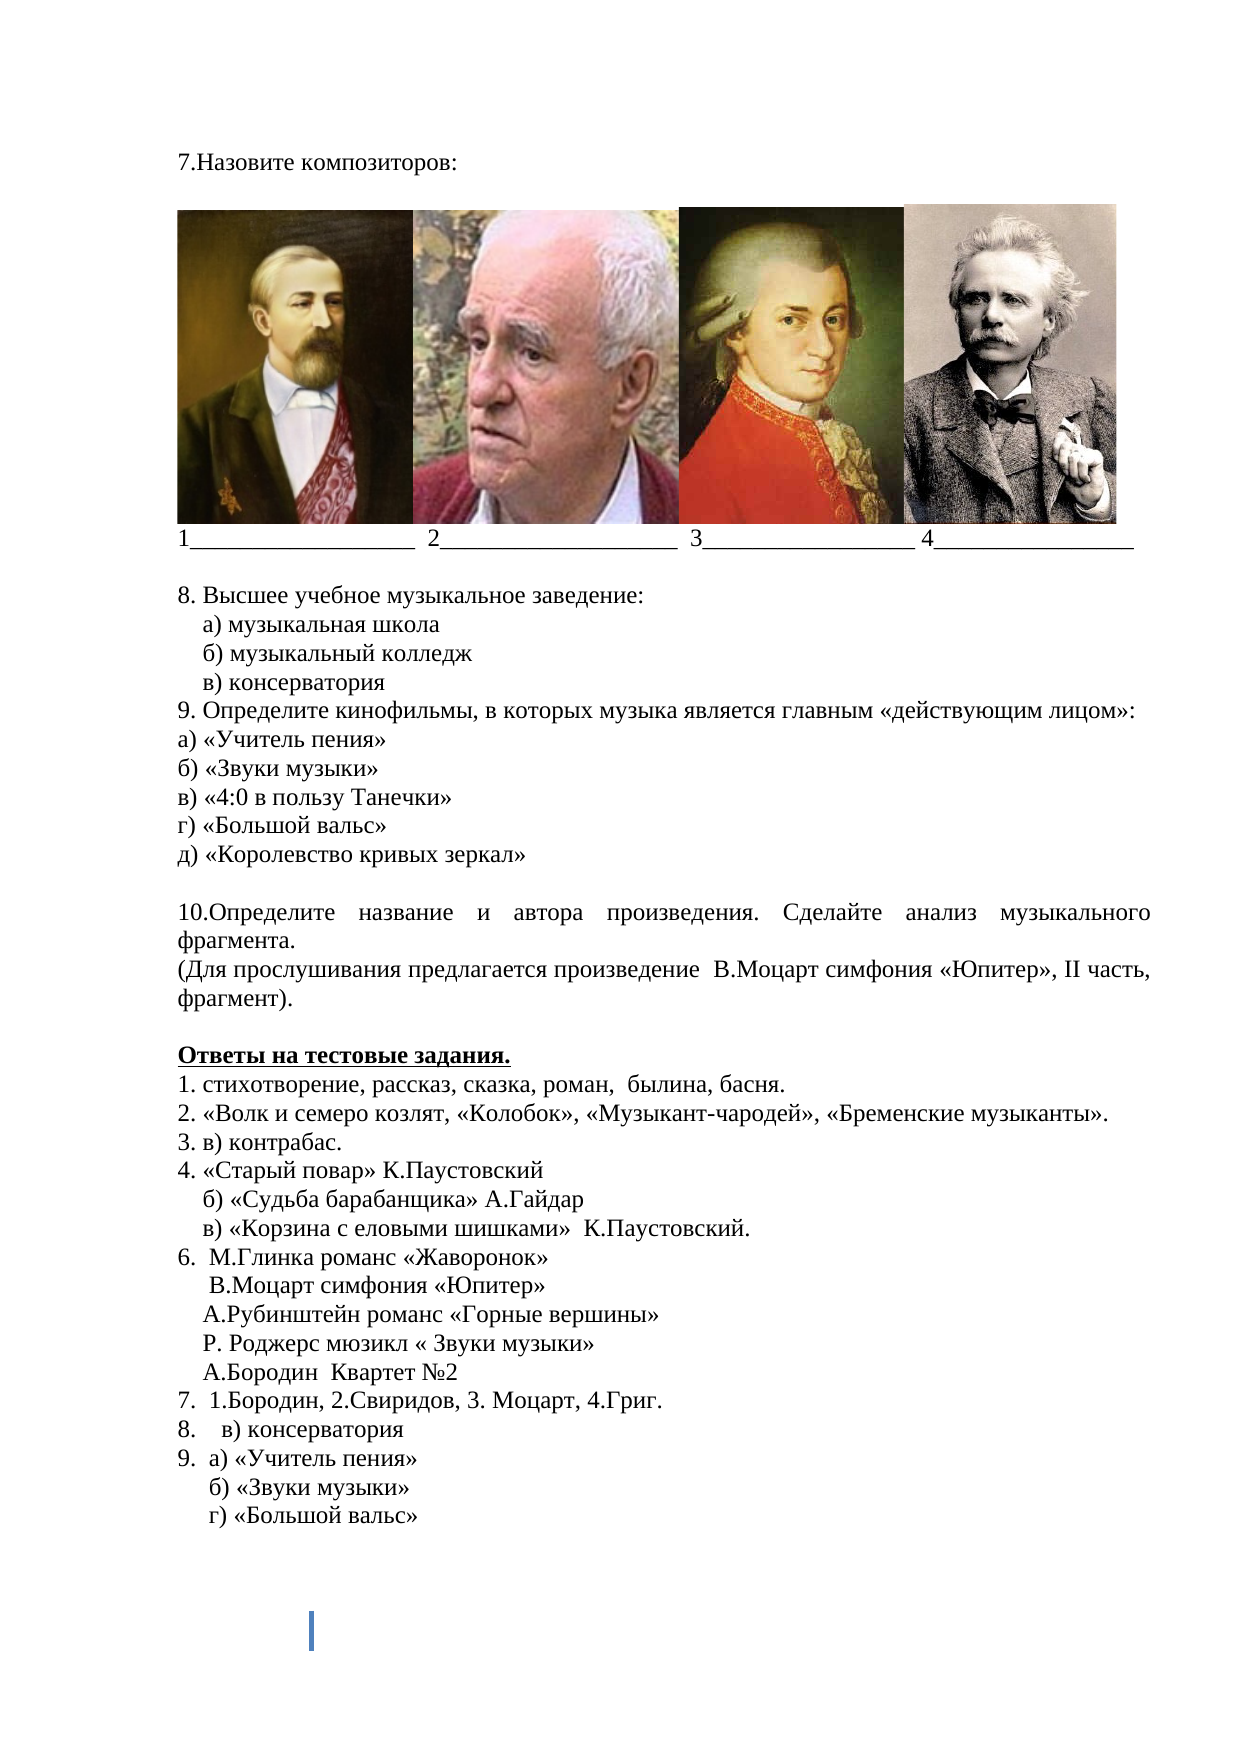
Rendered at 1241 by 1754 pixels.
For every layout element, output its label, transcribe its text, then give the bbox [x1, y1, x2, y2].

picture [177, 204, 1117, 524]
text 7. 1.Бородин, 2.Свиридов, 3. Моцарт, 4.Григ. [177, 1386, 1152, 1414]
text 9. а) «Учитель пения» [177, 1443, 1152, 1472]
text (Для прослушивания предлагается произведение В.Моцарт симфония «Юпитер», II часть, фрагмент). [177, 954, 1152, 1012]
text в) консерватория [177, 667, 1152, 696]
text 3. в) контрабас. [177, 1127, 1152, 1156]
text 4. «Старый повар» К.Паустовский [177, 1156, 1152, 1184]
text а) «Учитель пения» [177, 724, 1152, 753]
text в) «4:0 в пользу Танечки» [177, 782, 1152, 811]
text б) «Судьба барабанщика» А.Гайдар [177, 1184, 1152, 1213]
text Р. Роджерс мюзикл « Звуки музыки» [177, 1328, 1152, 1357]
text в) «Корзина с еловыми шишками» К.Паустовский. [177, 1213, 1152, 1242]
text 8. Высшее учебное музыкальное заведение: [177, 581, 1152, 609]
text б) музыкальный колледж [177, 638, 1152, 667]
text 2. «Волк и семеро козлят, «Колобок», «Музыкант-чародей», «Бременские музыканты». [177, 1098, 1152, 1127]
text А.Рубинштейн романс «Горные вершины» [177, 1299, 1152, 1328]
text г) «Большой вальс» [177, 1501, 1152, 1529]
text 8. в) консерватория [177, 1414, 1152, 1443]
text В.Моцарт симфония «Юпитер» [177, 1271, 1152, 1299]
text 10.Определите название и автора произведения. Сделайте анализ музыкального фрагмента. [177, 897, 1152, 954]
text 9. Определите кинофильмы, в которых музыка является главным «действующим лицом»: [177, 696, 1152, 724]
text г) «Большой вальс» [177, 811, 1152, 839]
text 7.Назовите композиторов: [177, 147, 1152, 176]
text Ответы на тестовые задания. [177, 1041, 1152, 1069]
text б) «Звуки музыки» [177, 753, 1152, 782]
text 1. стихотворение, рассказ, сказка, роман, былина, басня. [177, 1069, 1152, 1098]
text д) «Королевство кривых зеркал» [177, 839, 1152, 868]
text б) «Звуки музыки» [177, 1472, 1152, 1501]
text 6. М.Глинка романс «Жаворонок» [177, 1242, 1152, 1271]
text 1__________________ 2___________________ 3_________________ 4________________ [177, 523, 1152, 552]
text А.Бородин Квартет №2 [177, 1357, 1152, 1386]
text а) музыкальная школа [177, 609, 1152, 638]
